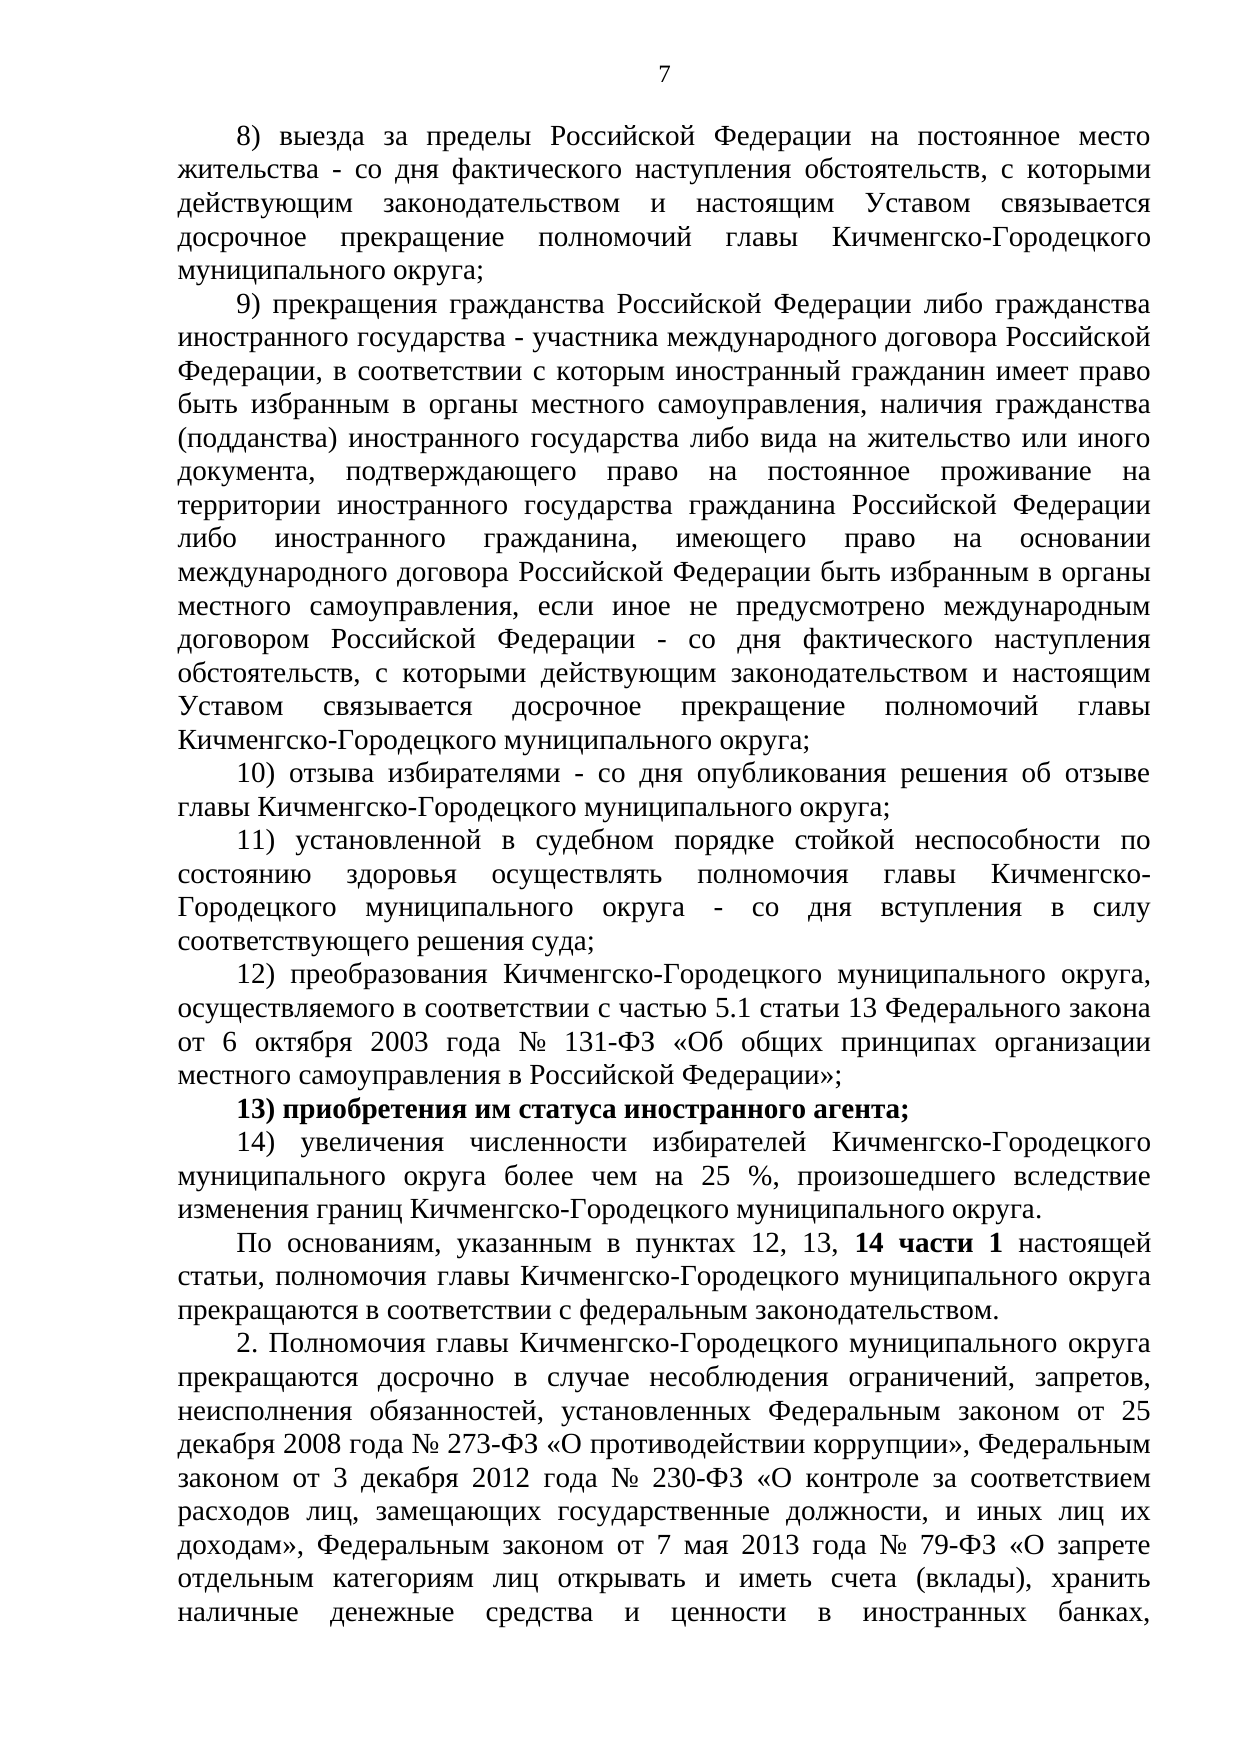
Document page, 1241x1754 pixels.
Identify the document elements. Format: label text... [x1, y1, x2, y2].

text 11) установленной в судебном порядке стойкой неспособности по состоянию здоровья осуществлять полномочия главы Кичменгско-Городецкого муниципального округа - со дня вступления в силу соответствующего решения суда; [177, 822, 1152, 957]
text 13) приобретения им статуса иностранного агента; [177, 1091, 1152, 1124]
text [177, 1326, 1152, 1627]
text 8) выезда за пределы Российской Федерации на постоянное место жительства - со дня фактического наступления обстоятельств, с которыми действующим законодательством и настоящим Уставом связывается досрочное прекращение полномочий главы Кичменгско-Городецкого муниципального округа; [177, 118, 1152, 286]
text 12) преобразования Кичменгско-Городецкого муниципального округа, осуществляемого в соответствии с частью 5.1 статьи 13 Федерального закона от 6 октября 2003 года № 131-ФЗ «Об общих принципах организации местного самоуправления в Российской Федерации»; [177, 957, 1152, 1091]
text По основаниям, указанным в пунктах 12, 13, 14 части 1 настоящей статьи, полномочия главы Кичменгско-Городецкого муниципального округа прекращаются в соответствии с федеральным законодательством. [177, 1225, 1152, 1326]
text 9) прекращения гражданства Российской Федерации либо гражданства иностранного государства - участника международного договора Российской Федерации, в соответствии с которым иностранный гражданин имеет право быть избранным в органы местного самоуправления, наличия гражданства (подданства) иностранного государства либо вида на жительство или иного документа, подтверждающего право на постоянное проживание на территории иностранного государства гражданина Российской Федерации либо иностранного гражданина, имеющего право на основании международного договора Российской Федерации быть избранным в органы местного самоуправления, если иное не предусмотрено международным договором Российской Федерации - со дня фактического наступления обстоятельств, с которыми действующим законодательством и настоящим Уставом связывается досрочное прекращение полномочий главы Кичменгско-Городецкого муниципального округа; [177, 286, 1152, 755]
text 10) отзыва избирателями - со дня опубликования решения об отзыве главы Кичменгско-Городецкого муниципального округа; [177, 755, 1152, 822]
text 14) увеличения численности избирателей Кичменгско-Городецкого муниципального округа более чем на 25 %, произошедшего вследствие изменения границ Кичменгско-Городецкого муниципального округа. [177, 1124, 1152, 1225]
